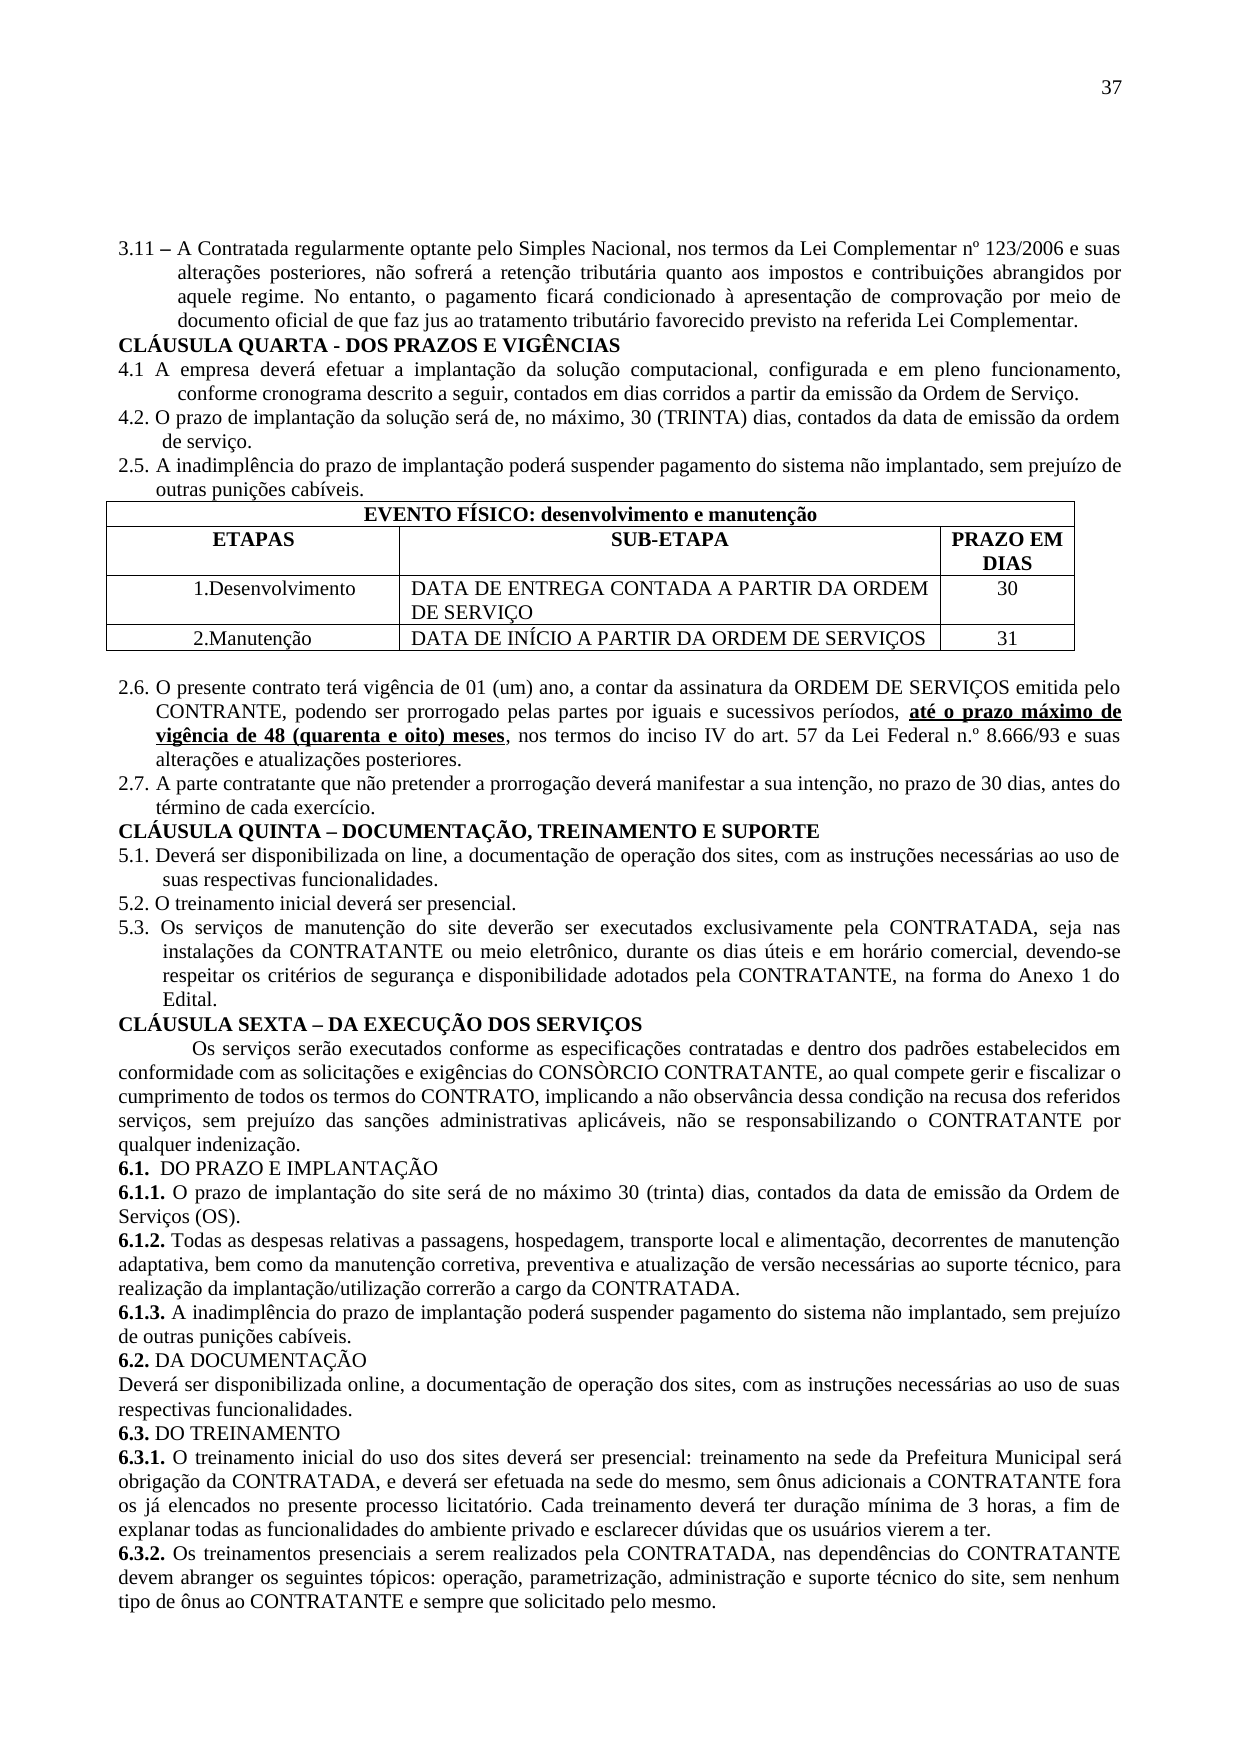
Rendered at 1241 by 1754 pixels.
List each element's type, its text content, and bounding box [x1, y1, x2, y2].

table_cell ETAPAS [107, 527, 399, 575]
text 6.1.3. A inadimplência do prazo de implantação poderá suspender pagamento do sistema não implantado, sem prejuízo de outras punições cabíveis. [118, 1300, 1122, 1348]
table_cell DATA DE ENTREGA CONTADA A PARTIR DA ORDEM DE SERVIÇO [400, 576, 940, 624]
table_cell 30 [941, 576, 1074, 624]
text Os serviços serão executados conforme as especificações contratadas e dentro dos padrões estabelecidos em conformidade com as solicitações e exigências do CONSÒRCIO CONTRATANTE, ao qual compete gerir e fiscalizar o cumprimento de todos os termos do CONTRATO, implicando a não observância dessa condição na recusa dos referidos serviços, sem prejuízo das sanções administrativas aplicáveis, não se responsabilizando o CONTRATANTE por qualquer indenização. [118, 1036, 1122, 1156]
table_cell PRAZO EM DIAS [941, 527, 1074, 575]
list A inadimplência do prazo de implantação poderá suspender pagamento do sistema não implantado, sem prejuízo de outras punições cabíveis. [118, 453, 1122, 501]
text 5.3. Os serviços de manutenção do site deverão ser executados exclusivamente pela CONTRATADA, seja nas instalações da CONTRATANTE ou meio eletrônico, durante os dias úteis e em horário comercial, devendo-se respeitar os critérios de segurança e disponibilidade adotados pela CONTRATANTE, na forma do Anexo 1 do Edital. [118, 915, 1122, 1011]
text 4.2. O prazo de implantação da solução será de, no máximo, 30 (TRINTA) dias, contados da data de emissão da ordem de serviço. [118, 405, 1122, 453]
text 6.3. DO TREINAMENTO [118, 1421, 1122, 1444]
text Deverá ser disponibilizada online, a documentação de operação dos sites, com as instruções necessárias ao uso de suas respectivas funcionalidades. [118, 1372, 1122, 1421]
text 6.3.1. O treinamento inicial do uso dos sites deverá ser presencial: treinamento na sede da Prefeitura Municipal será obrigação da CONTRATADA, e deverá ser efetuada na sede do mesmo, sem ônus adicionais a CONTRATANTE fora os já elencados no presente processo licitatório. Cada treinamento deverá ter duração mínima de 3 horas, a fim de explanar todas as funcionalidades do ambiente privado e esclarecer dúvidas que os usuários vierem a ter. [118, 1444, 1122, 1541]
table_header EVENTO FÍSICO: desenvolvimento e manutenção [107, 502, 1074, 526]
text 4.1 A empresa deverá efetuar a implantação da solução computacional, configurada e em pleno funcionamento, conforme cronograma descrito a seguir, contados em dias corridos a partir da emissão da Ordem de Serviço. [118, 357, 1122, 405]
table_cell DATA DE INÍCIO A PARTIR DA ORDEM DE SERVIÇOS [400, 625, 940, 649]
text 3.11 – A Contratada regularmente optante pelo Simples Nacional, nos termos da Lei Complementar nº 123/2006 e suas alterações posteriores, não sofrerá a retenção tributária quanto aos impostos e contribuições abrangidos por aquele regime. No entanto, o pagamento ficará condicionado à apresentação de comprovação por meio de documento oficial de que faz jus ao tratamento tributário favorecido previsto na referida Lei Complementar. [118, 236, 1122, 332]
text CLÁUSULA QUARTA - DOS PRAZOS E VIGÊNCIAS [118, 332, 1122, 357]
table_cell 31 [941, 625, 1074, 649]
text 6.1. DO PRAZO E IMPLANTAÇÃO [118, 1156, 1122, 1180]
text 6.2. DA DOCUMENTAÇÃO [118, 1348, 1122, 1372]
table_cell 1.Desenvolvimento [107, 576, 399, 624]
list O presente contrato terá vigência de 01 (um) ano, a contar da assinatura da ORDEM DE SERVIÇOS emitida pelo CONTRANTE, podendo ser prorrogado pelas partes por iguais e sucessivos períodos, até o prazo máximo de vigência de 48 (quarenta e oito) meses, nos termos do inciso IV do art. 57 da Lei Federal n.º 8.666/93 e suas alterações e atualizações posteriores. [118, 674, 1122, 771]
table_cell 2.Manutenção [107, 625, 399, 649]
table_cell SUB-ETAPA [400, 527, 940, 575]
text CLÁUSULA SEXTA – DA EXECUÇÃO DOS SERVIÇOS [118, 1011, 1122, 1036]
text 6.3.2. Os treinamentos presenciais a serem realizados pela CONTRATADA, nas dependências do CONTRATANTE devem abranger os seguintes tópicos: operação, parametrização, administração e suporte técnico do site, sem nenhum tipo de ônus ao CONTRATANTE e sempre que solicitado pelo mesmo. [118, 1541, 1122, 1613]
list A parte contratante que não pretender a prorrogação deverá manifestar a sua intenção, no prazo de 30 dias, antes do término de cada exercício. [118, 771, 1122, 819]
text CLÁUSULA QUINTA – DOCUMENTAÇÃO, TREINAMENTO E SUPORTE [118, 819, 1122, 843]
text 5.1. Deverá ser disponibilizada on line, a documentação de operação dos sites, com as instruções necessárias ao uso de suas respectivas funcionalidades. [118, 843, 1122, 891]
text 5.2. O treinamento inicial deverá ser presencial. [118, 891, 1122, 915]
text 6.1.1. O prazo de implantação do site será de no máximo 30 (trinta) dias, contados da data de emissão da Ordem de Serviços (OS). [118, 1180, 1122, 1228]
text 6.1.2. Todas as despesas relativas a passagens, hospedagem, transporte local e alimentação, decorrentes de manutenção adaptativa, bem como da manutenção corretiva, preventiva e atualização de versão necessárias ao suporte técnico, para realização da implantação/utilização correrão a cargo da CONTRATADA. [118, 1228, 1122, 1300]
